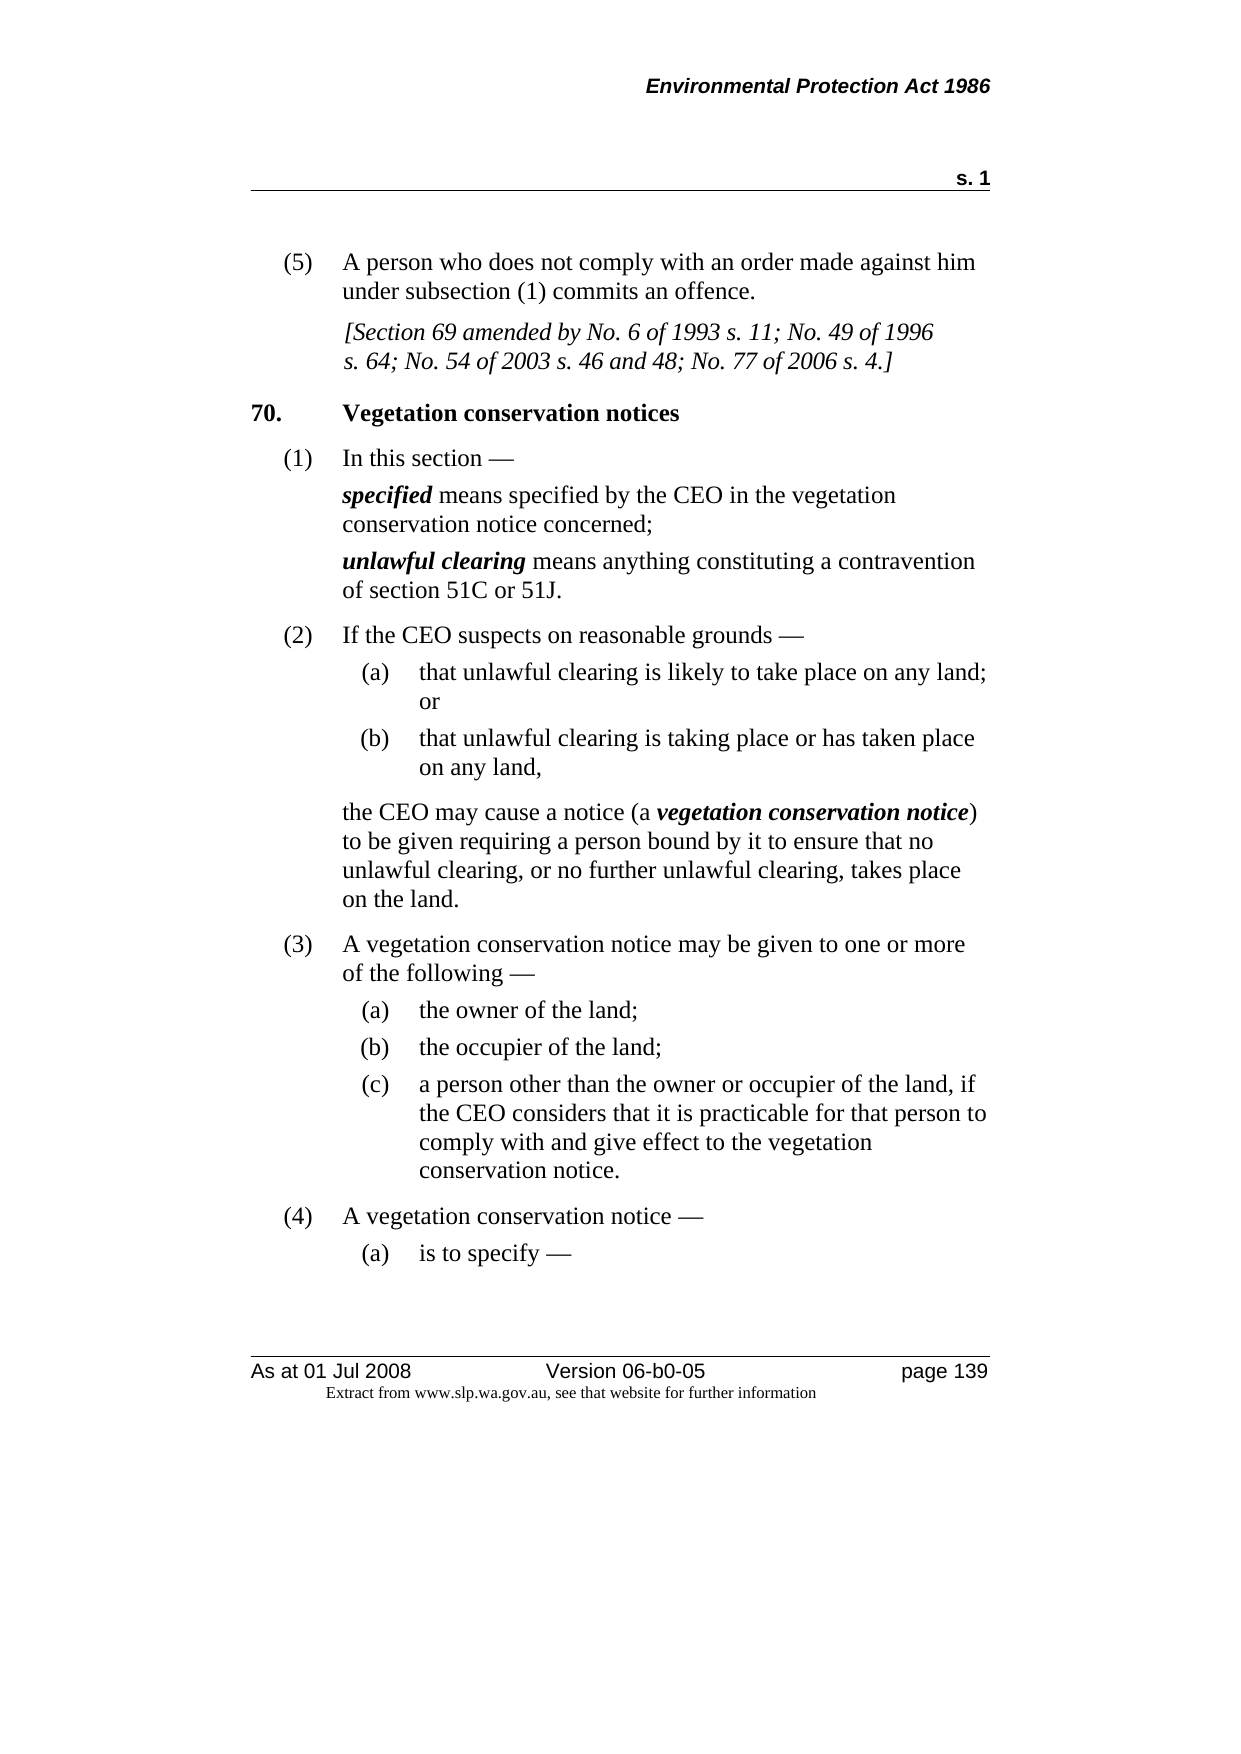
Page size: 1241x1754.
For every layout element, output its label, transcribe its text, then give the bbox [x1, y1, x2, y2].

text (a) that unlawful clearing is likely to take place on any land; or [251, 657, 990, 715]
text (4) A vegetation conservation notice — [251, 1201, 990, 1229]
text unlawful clearing means anything constituting a contravention of section 51C or 51J. [251, 546, 990, 604]
text (c) a person other than the owner or occupier of the land, if the CEO considers that it is practicable for that person to comply with and give effect to the vegetation conservation notice. [251, 1069, 990, 1184]
text [Section 69 amended by No. 6 of 1993 s. 11; No. 49 of 1996 s. 64; No. 54 of 2003 s. 46 and 48; No. 77 of 2006 s. 4.] [251, 317, 990, 375]
text (b) that unlawful clearing is taking place or has taken place on any land, [251, 723, 990, 781]
text (a) the owner of the land; [251, 995, 990, 1024]
text (a) is to specify — [251, 1238, 990, 1267]
text (3) A vegetation conservation notice may be given to one or more of the following — [251, 929, 990, 987]
text (1) In this section — [251, 443, 990, 472]
text specified means specified by the CEO in the vegetation conservation notice concerned; [251, 480, 990, 538]
text (2) If the CEO suspects on reasonable grounds — [251, 620, 990, 649]
text (5) A person who does not comply with an order made against him under subsection (1) commits an offence. [251, 247, 990, 305]
text (b) the occupier of the land; [251, 1032, 990, 1061]
text the CEO may cause a notice (a vegetation conservation notice) to be given requiring a person bound by it to ensure that no unlawful clearing, or no further unlawful clearing, takes place on the land. [251, 797, 990, 912]
subtitle 70. Vegetation conservation notices [251, 398, 990, 427]
